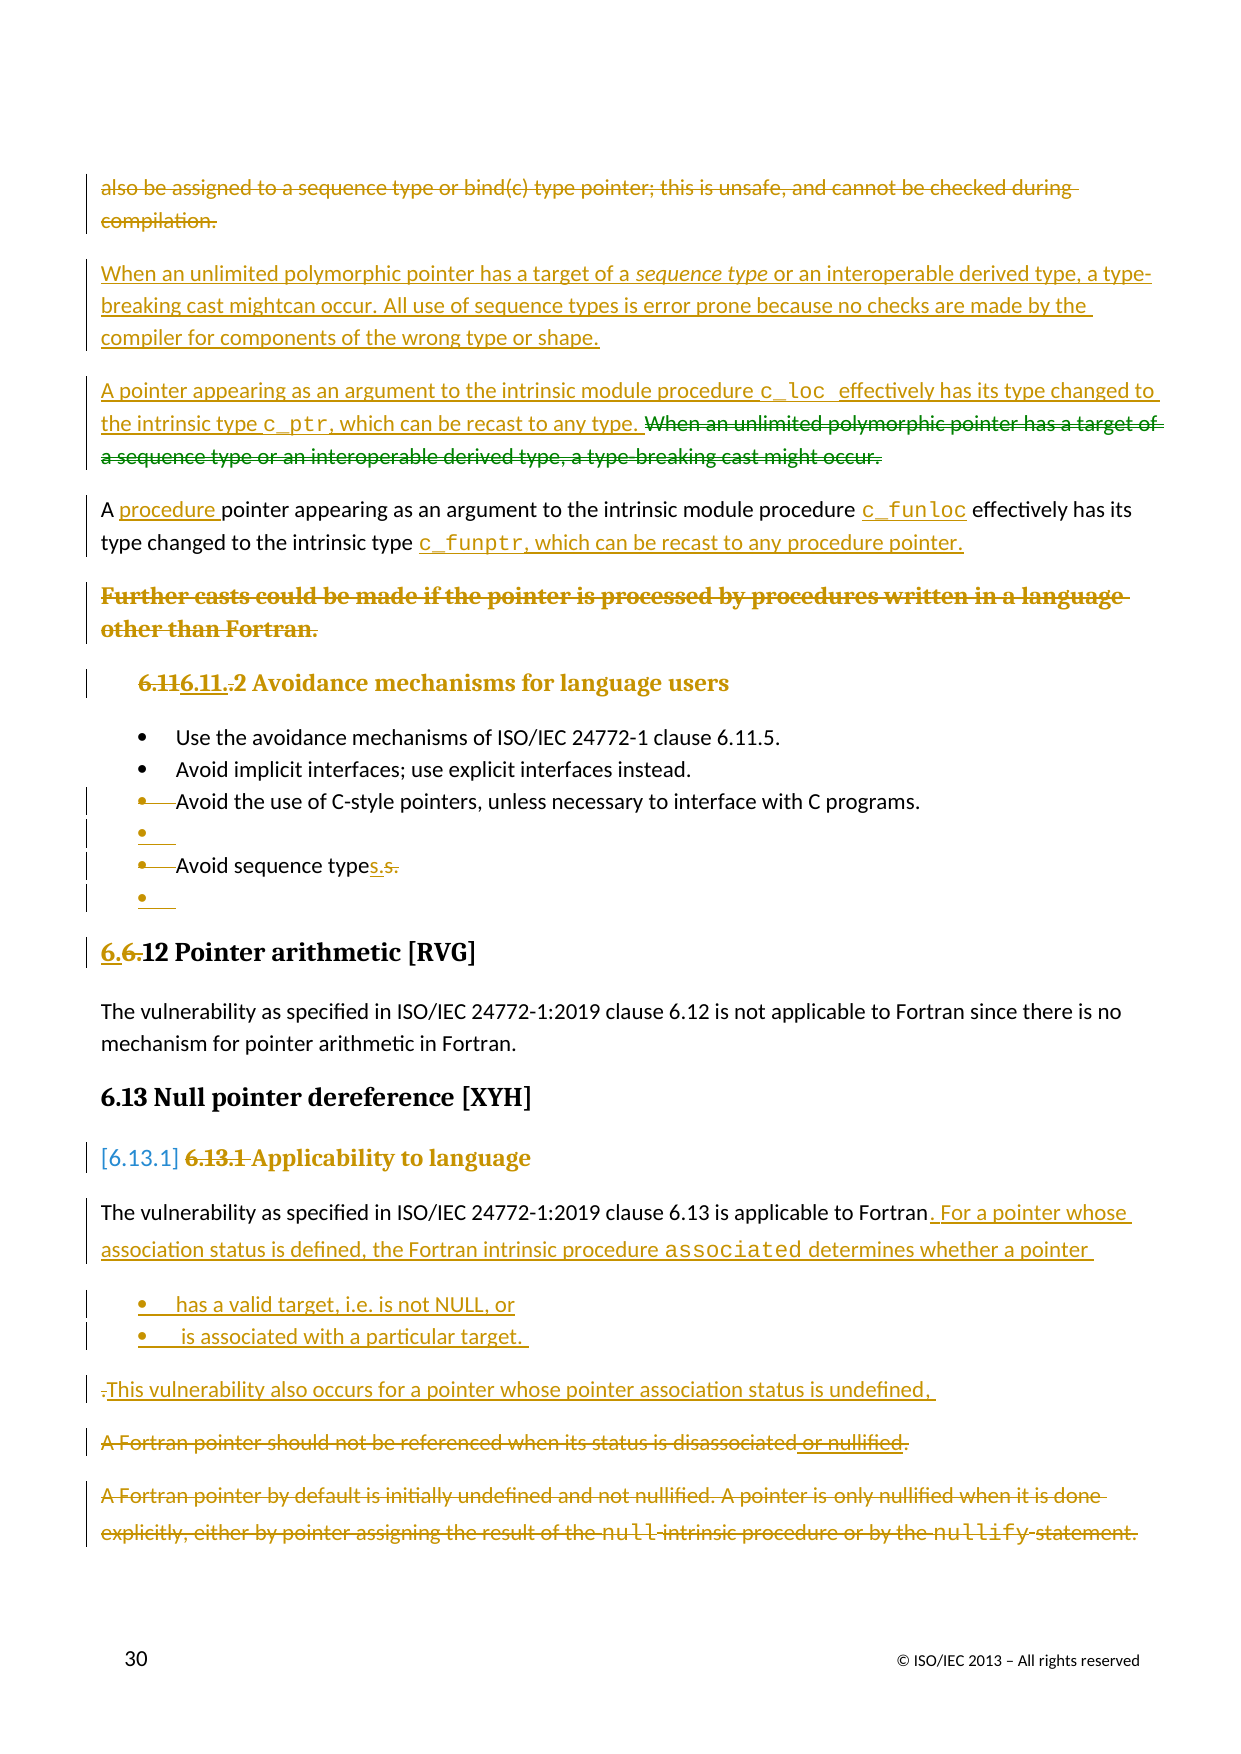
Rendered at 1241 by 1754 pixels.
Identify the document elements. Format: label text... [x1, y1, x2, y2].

text Use the avoidance mechanisms of ISO/IEC 24772-1 clause 6.11.5. [138, 723, 1164, 751]
subtitle 6.13 Null pointer dereference [XYH] [101, 1082, 1164, 1113]
list Applicability to language [101, 1142, 1164, 1173]
list The vulnerability as specified in ISO/IEC 24772-1:2019 clause 6.12 is not applicable to Fortran since there is no mechanism for pointer arithmetic in Fortran. [101, 997, 1164, 1057]
subtitle 12 Pointer arithmetic [RVG] [101, 937, 1164, 968]
text Avoid implicit interfaces; use explicit interfaces instead. [138, 755, 1164, 783]
text Avoid the use of C-style pointers, unless necessary to interface with C programs. [138, 787, 1164, 815]
text Avoid sequence type [138, 852, 1164, 880]
text A pointer appearing as an argument to the intrinsic module procedure effectively has its type changed to the intrinsic type [101, 495, 1164, 557]
text The vulnerability as specified in ISO/IEC 24772-1:2019 clause 6.13 is applicable to Fortran [101, 1198, 1164, 1264]
list 2 Avoidance mechanisms for language users [138, 669, 1164, 698]
